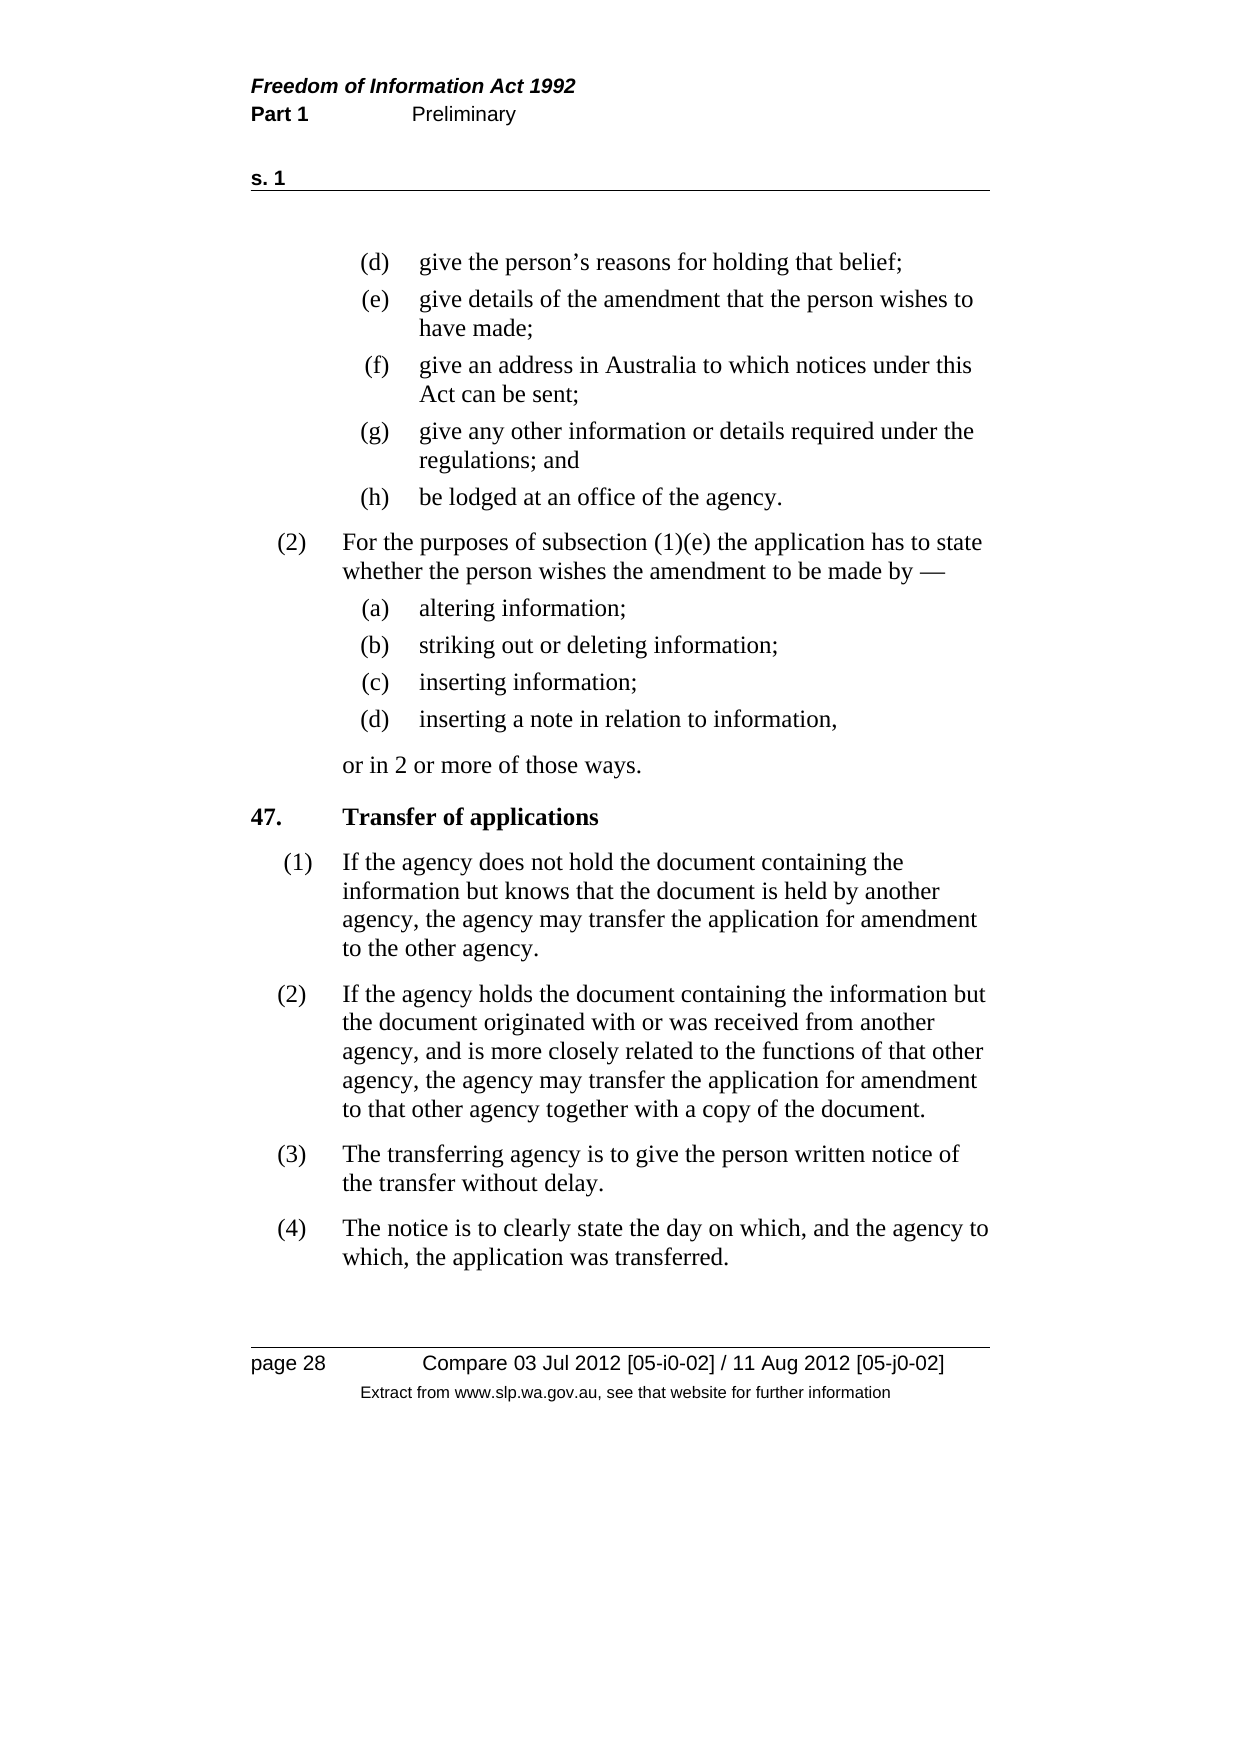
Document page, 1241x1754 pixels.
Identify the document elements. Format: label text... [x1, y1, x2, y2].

text (g) give any other information or details required under the regulations; and [251, 416, 990, 474]
text or in 2 or more of those ways. [251, 750, 990, 779]
text (b) striking out or deleting information; [251, 630, 990, 659]
text (c) inserting information; [251, 667, 990, 696]
text (f) give an address in to which notices under this Act can be sent; [251, 350, 990, 408]
text (h) be lodged at an office of the agency. [251, 482, 990, 511]
subtitle 47. Transfer of applications [251, 802, 990, 830]
text (a) altering information; [251, 593, 990, 622]
text (d) inserting a note in relation to information, [251, 704, 990, 733]
text (1) If the agency does not hold the document containing the information but knows that the document is held by another agency, the agency may transfer the application for amendment to the other agency. [251, 847, 990, 962]
text (d) give the person’s reasons for holding that belief; [251, 247, 990, 276]
text (2) If the agency holds the document containing the information but the document originated with or was received from another agency, and is more closely related to the functions of that other agency, the agency may transfer the application for amendment to that other agency together with a copy of the document. [251, 979, 990, 1122]
text (3) The transferring agency is to give the person written notice of the transfer without delay. [251, 1139, 990, 1197]
text (e) give details of the amendment that the person wishes to have made; [251, 284, 990, 342]
text (2) For the purposes of subsection (1)(e) the application has to state whether the person wishes the amendment to be made by — [251, 527, 990, 585]
text (4) The notice is to clearly state the day on which, and the agency to which, the application was transferred. [251, 1213, 990, 1271]
